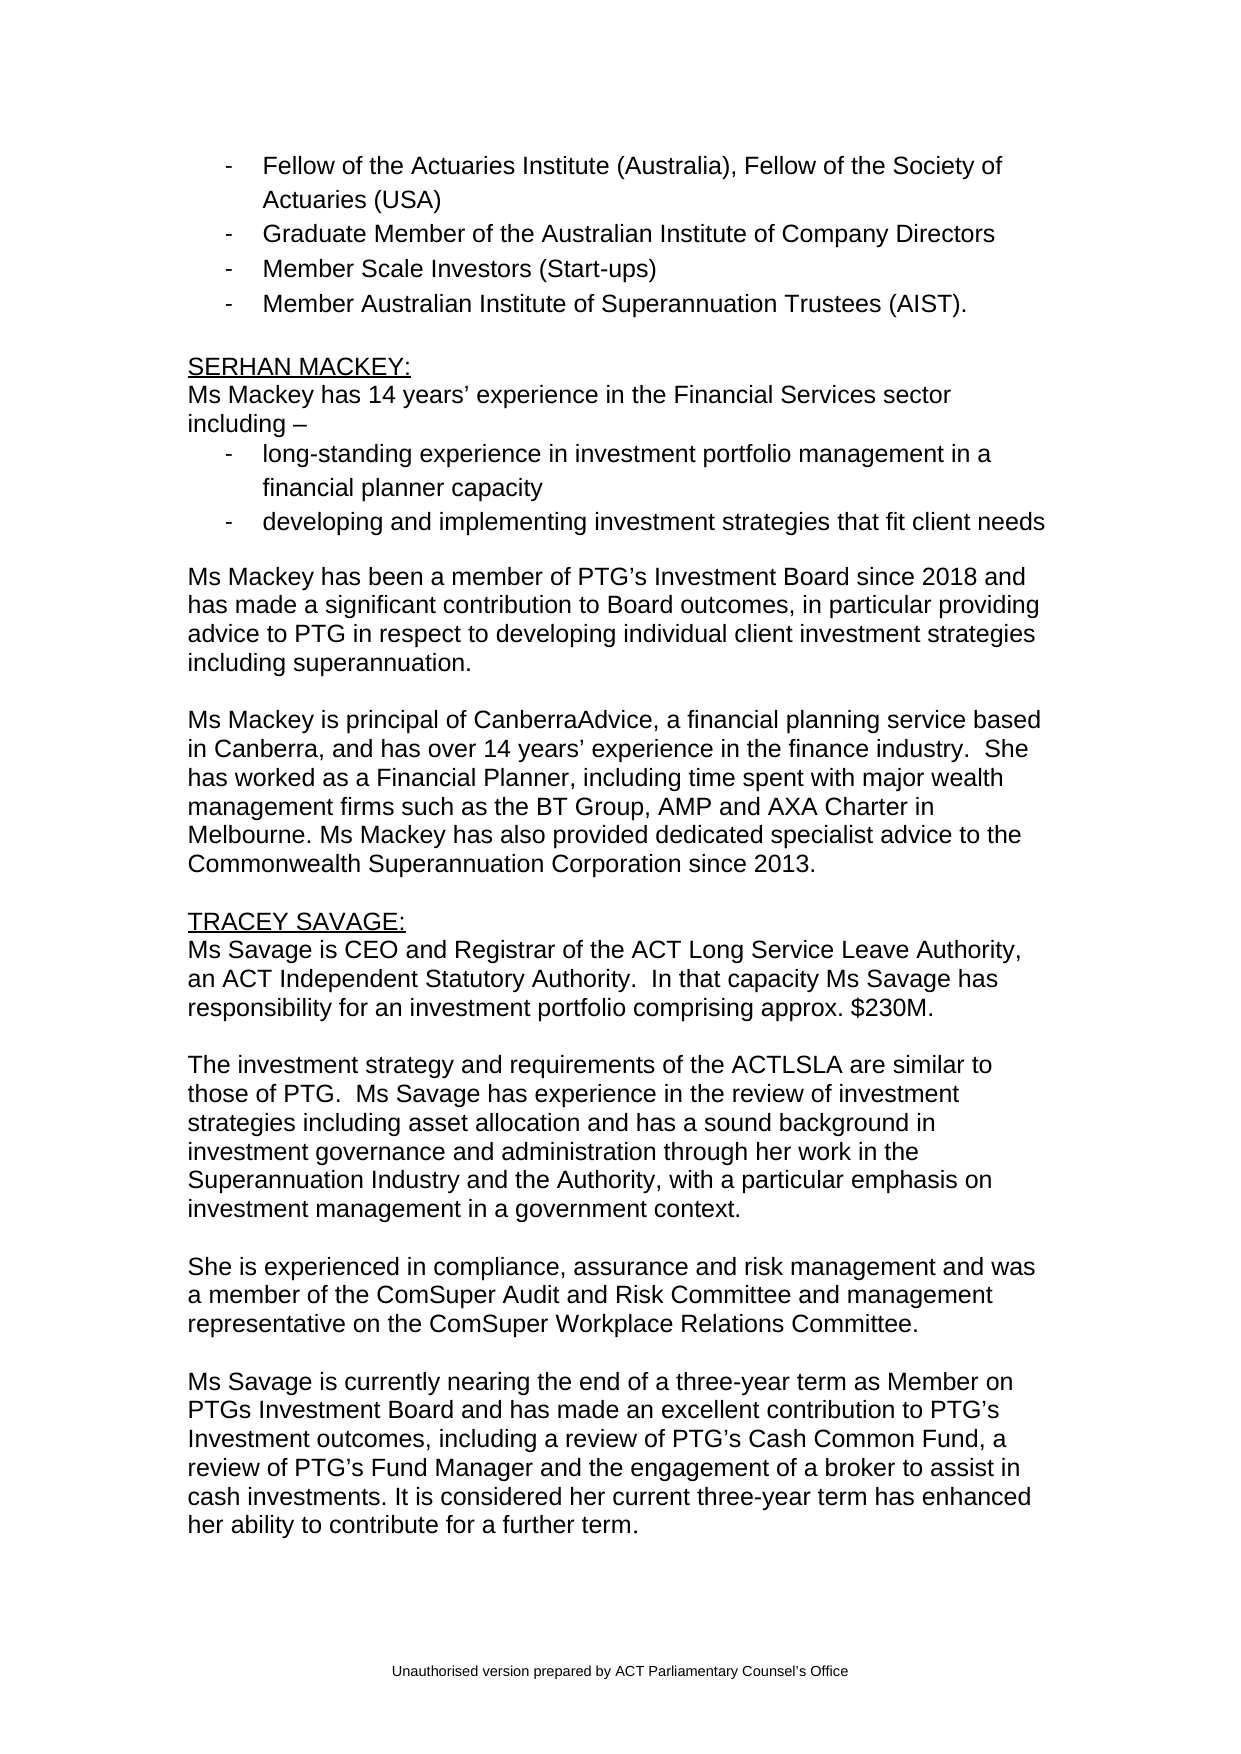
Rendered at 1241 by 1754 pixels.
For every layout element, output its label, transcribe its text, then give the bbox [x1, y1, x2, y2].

list long-standing experience in investment portfolio management in a financial planner capacity [225, 438, 1053, 501]
text TRACEY SAVAGE: [187, 906, 1053, 935]
text Ms Mackey is principal of CanberraAdvice, a financial planning service based in Canberra, and has over 14 years’ experience in the finance industry. She has worked as a Financial Planner, including time spent with major wealth management firms such as the BT Group, AMP and AXA Charter in Melbourne. Ms Mackey has also provided dedicated specialist advice to the Commonwealth Superannuation Corporation since 2013. [187, 705, 1053, 878]
text The investment strategy and requirements of the ACTLSLA are similar to those of PTG. Ms Savage has experience in the review of investment strategies including asset allocation and has a sound background in investment governance and administration through her work in the Superannuation Industry and the Authority, with a particular emphasis on investment management in a government context. [187, 1050, 1053, 1223]
text Ms Savage is currently nearing the end of a three-year term as Member on PTGs Investment Board and has made an excellent contribution to PTG’s Investment outcomes, including a review of PTG’s Cash Common Fund, a review of PTG’s Fund Manager and the engagement of a broker to assist in cash investments. It is considered her current three-year term has enhanced her ability to contribute for a further term. [187, 1366, 1053, 1539]
text Ms Mackey has 14 years’ experience in the Financial Services sector including – [187, 380, 1053, 438]
list SERHAN MACKEY: [187, 352, 1053, 380]
list Fellow of the Actuaries Institute (Australia), Fellow of the Society of Actuaries (USA) [225, 150, 1053, 213]
list Member Scale Investors (Start-ups) [225, 253, 1053, 283]
text She is experienced in compliance, assurance and risk management and was a member of the ComSuper Audit and Risk Committee and management representative on the ComSuper Workplace Relations Committee. [187, 1251, 1053, 1338]
list Graduate Member of the Australian Institute of Company Directors [225, 218, 1053, 248]
list Member Australian Institute of Superannuation Trustees (AIST). [225, 288, 1053, 318]
list developing and implementing investment strategies that fit client needs [225, 506, 1053, 536]
text Ms Mackey has been a member of PTG’s Investment Board since 2018 and has made a significant contribution to Board outcomes, in particular providing advice to PTG in respect to developing individual client investment strategies including superannuation. [187, 561, 1053, 676]
text Ms Savage is CEO and Registrar of the ACT Long Service Leave Authority, an ACT Independent Statutory Authority. In that capacity Ms Savage has responsibility for an investment portfolio comprising approx. $230M. [187, 935, 1053, 1021]
